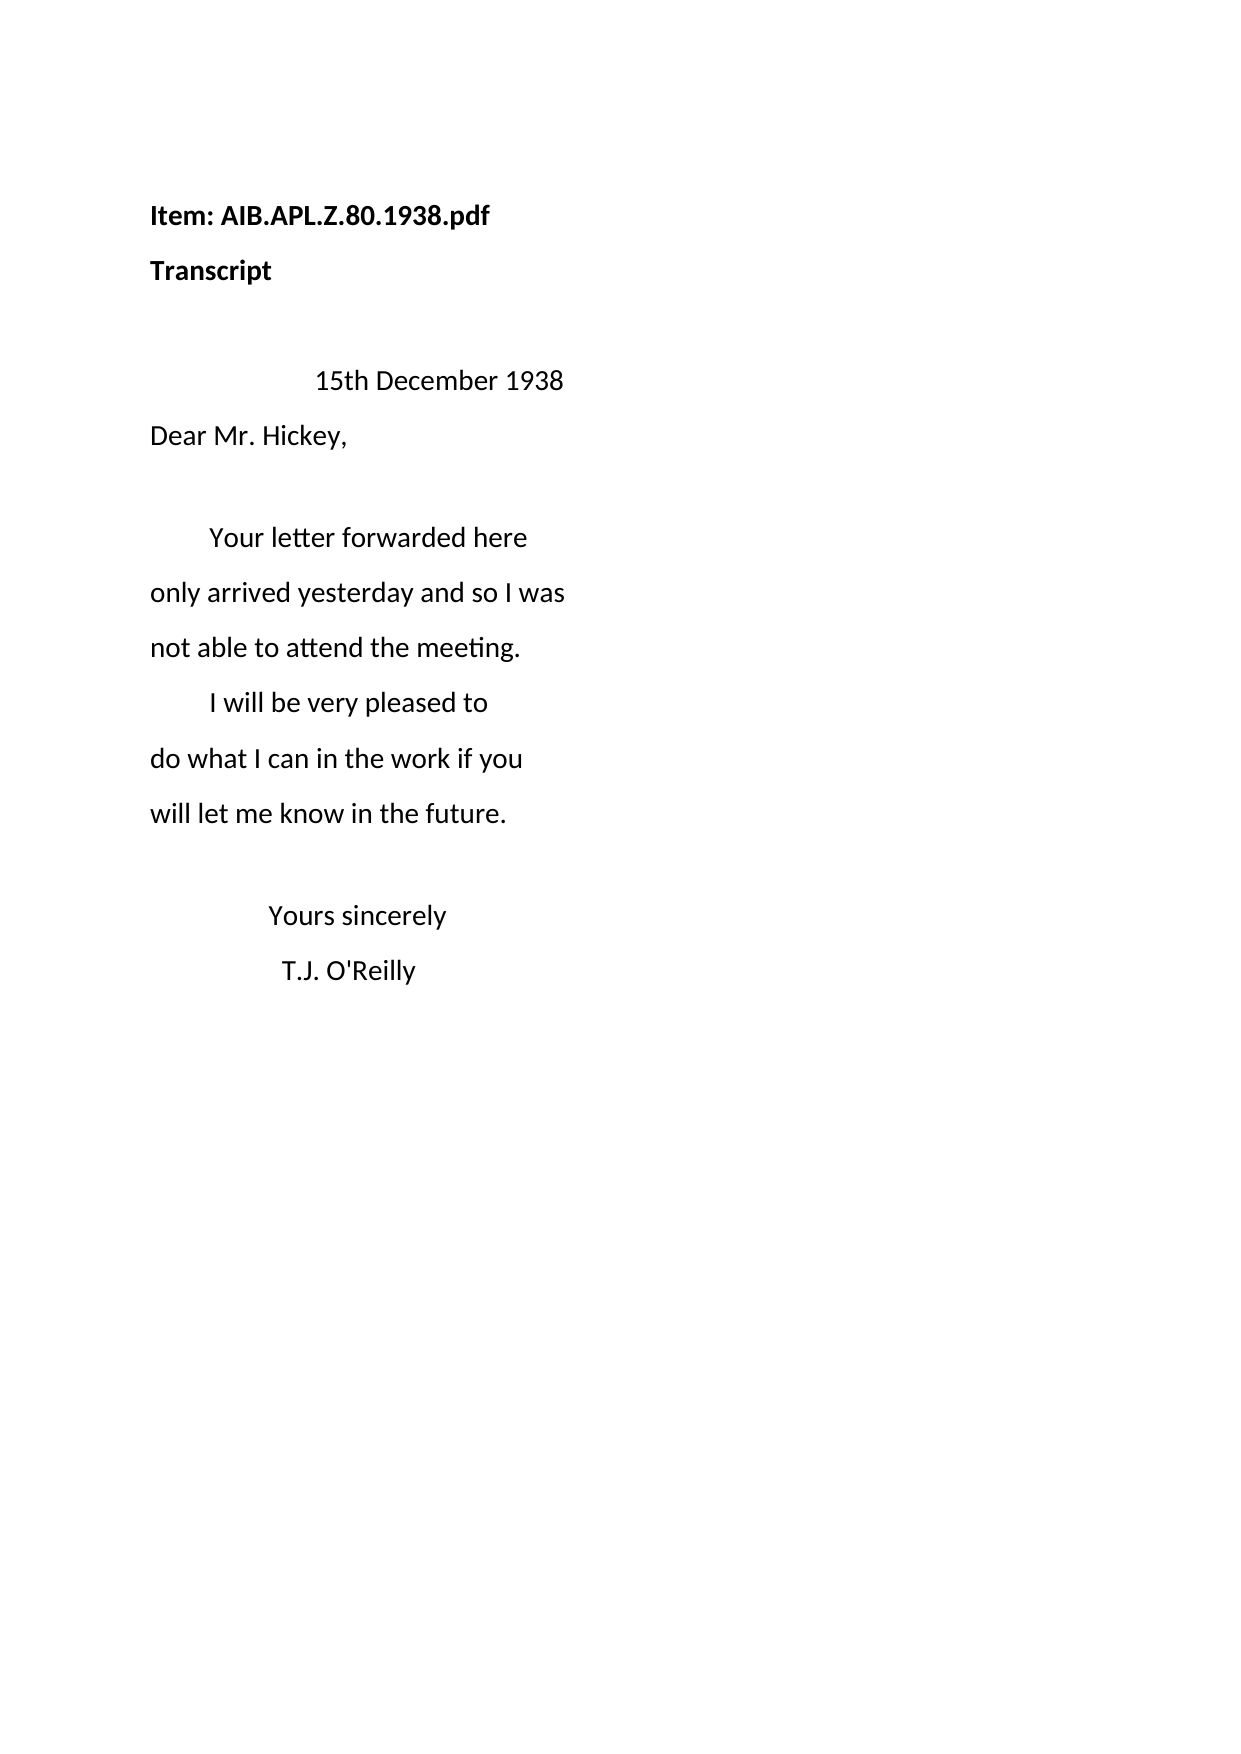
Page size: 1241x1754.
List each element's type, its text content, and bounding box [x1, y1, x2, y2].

text Item: AIB.APL.Z.80.1938.pdf [150, 197, 1090, 232]
text will let me know in the future. [150, 795, 1090, 830]
text 15th December 1938 [150, 362, 1090, 398]
text not able to attend the meeting. [150, 629, 1090, 665]
text I will be very pleased to [150, 684, 1090, 720]
text Your letter forwarded here [150, 519, 1090, 555]
text Dear Mr. Hickey, [150, 417, 1090, 453]
text T.J. O'Reilly [150, 952, 1090, 987]
text only arrived yesterday and so I was [150, 574, 1090, 610]
text Transcript [150, 252, 1090, 288]
text Yours sincerely [150, 897, 1090, 932]
text do what I can in the work if you [150, 740, 1090, 775]
